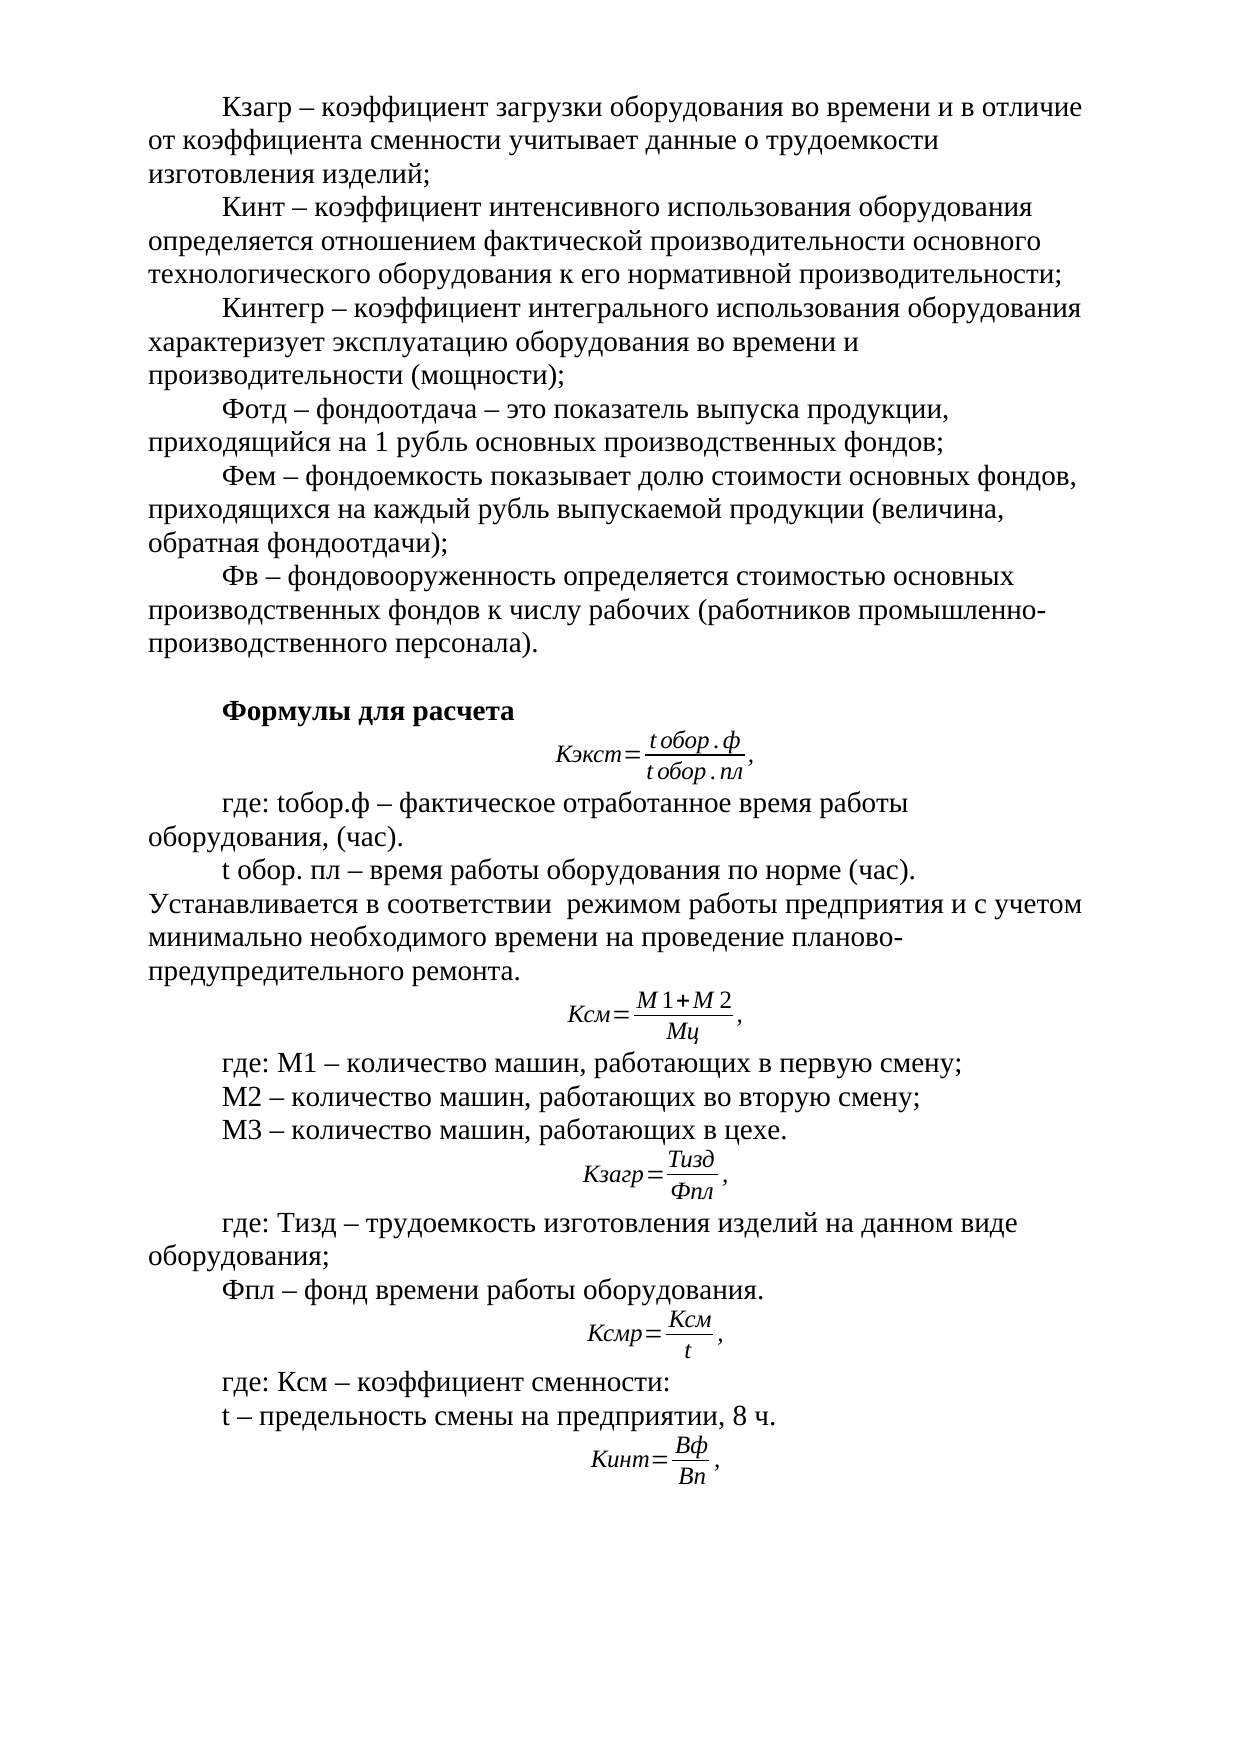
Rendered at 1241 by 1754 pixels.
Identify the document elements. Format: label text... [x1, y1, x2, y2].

text Кинтегр – коэффициент интегрального использования оборудования характеризует эксплуатацию оборудования во времени и производительности (мощности); [148, 290, 1087, 391]
text где: tобор.ф – фактическое отработанное время работы оборудования, (час). [148, 785, 1087, 852]
text Фв – фондовооруженность определяется стоимостью основных производственных фондов к числу рабочих (работников промышленно-производственного персонала). [148, 558, 1087, 659]
text где: М1 – количество машин, работающих в первую смену; [148, 1045, 1087, 1079]
text t обор. пл – время работы оборудования по норме (час). Устанавливается в соответствии режимом работы предприятия и с учетом минимально необходимого времени на проведение планово-предупредительного ремонта. [148, 852, 1087, 986]
text Формулы для расчета [148, 693, 1087, 726]
text Фпл – фонд времени работы оборудования. [148, 1272, 1087, 1306]
text где: Ксм – коэффициент сменности: [148, 1364, 1087, 1398]
text Фотд – фондоотдача – это показатель выпуска продукции, приходящийся на 1 рубль основных производственных фондов; [148, 391, 1087, 458]
text М3 – количество машин, работающих в цехе. [148, 1112, 1087, 1146]
text t – предельность смены на предприятии, 8 ч. [148, 1398, 1087, 1432]
text Фем – фондоемкость показывает долю стоимости основных фондов, приходящихся на каждый рубль выпускаемой продукции (величина, обратная фондоотдачи); [148, 458, 1087, 558]
text М2 – количество машин, работающих во вторую смену; [148, 1079, 1087, 1112]
text Кзагр – коэффициент загрузки оборудования во времени и в отличие от коэффициента сменности учитывает данные о трудоемкости изготовления изделий; [148, 89, 1087, 189]
text где: Тизд – трудоемкость изготовления изделий на данном виде оборудования; [148, 1205, 1087, 1272]
text Кинт – коэффициент интенсивного использования оборудования определяется отношением фактической производительности основного технологического оборудования к его нормативной производительности; [148, 189, 1087, 290]
